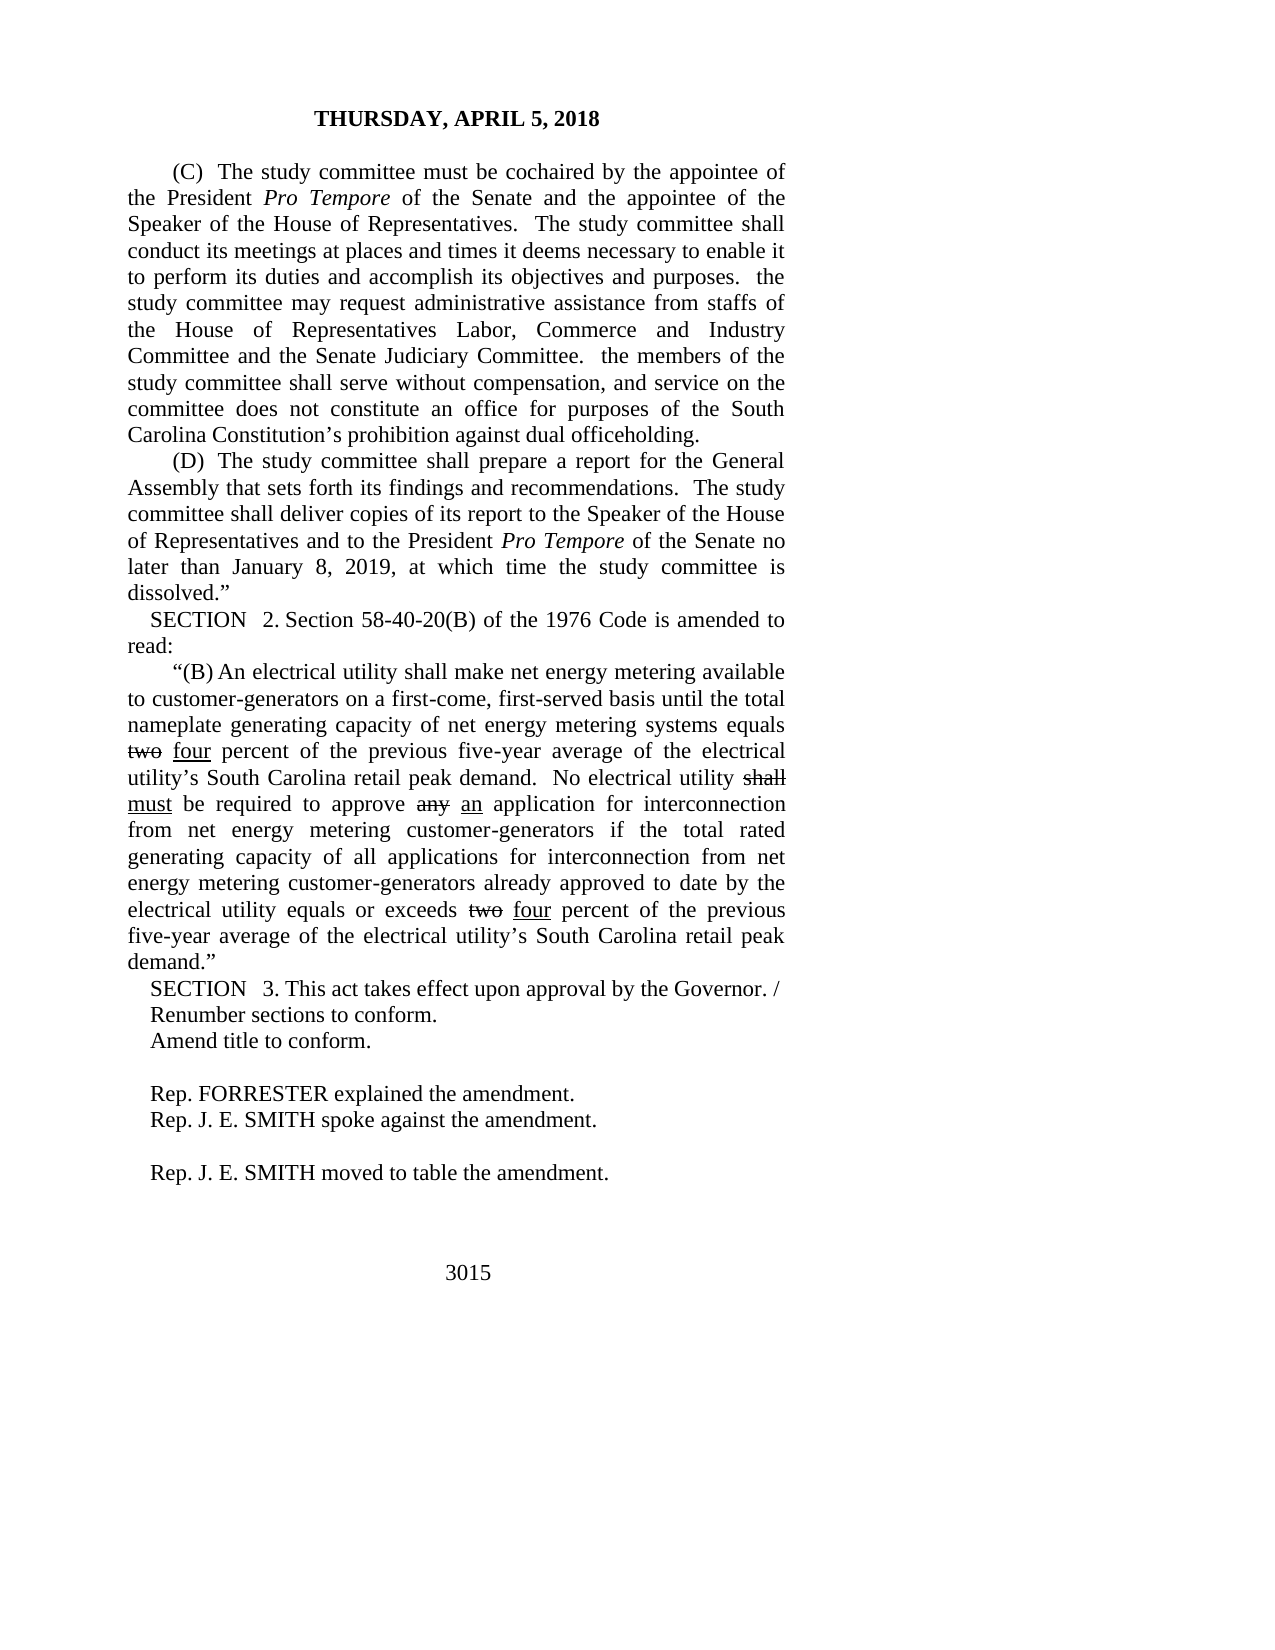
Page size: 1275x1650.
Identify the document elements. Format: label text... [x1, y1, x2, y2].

text (D) The study committee shall prepare a report for the General Assembly that sets forth its findings and recommendations. The study committee shall deliver copies of its report to the Speaker of the House of Representatives and to the President Pro Tempore of the Senate no later than January 8, 2019, at which time the study committee is dissolved.” [127, 448, 786, 606]
text Renumber sections to conform. [127, 1001, 786, 1027]
text Rep. J. E. SMITH moved to table the amendment. [127, 1159, 786, 1186]
text SECTION 2. Section 58-40-20(B) of the 1976 Code is amended to read: [127, 606, 786, 658]
text “(B) An electrical utility shall make net energy metering available to customer-generators on a first-come, first-served basis until the total nameplate generating capacity of net energy metering systems equals two four percent of the previous five-year average of the electrical utility’s South Carolina retail peak demand. No electrical utility shall must be required to approve any an application for interconnection from net energy metering customer-generators if the total rated generating capacity of all applications for interconnection from net energy metering customer-generators already approved to date by the electrical utility equals or exceeds two four percent of the previous five-year average of the electrical utility’s South Carolina retail peak demand.” [127, 658, 786, 975]
text Amend title to conform. [127, 1027, 786, 1054]
text Rep. J. E. SMITH spoke against the amendment. [127, 1106, 786, 1133]
text (C) The study committee must be cochaired by the appointee of the President Pro Tempore of the Senate and the appointee of the Speaker of the House of Representatives. The study committee shall conduct its meetings at places and times it deems necessary to enable it to perform its duties and accomplish its objectives and purposes. the study committee may request administrative assistance from staffs of the House of Representatives Labor, Commerce and Industry Committee and the Senate Judiciary Committee. the members of the study committee shall serve without compensation, and service on the committee does not constitute an office for purposes of the South Carolina Constitution’s prohibition against dual officeholding. [127, 158, 786, 448]
text SECTION 3. This act takes effect upon approval by the Governor. / [127, 975, 786, 1001]
text Rep. FORRESTER explained the amendment. [127, 1080, 786, 1106]
